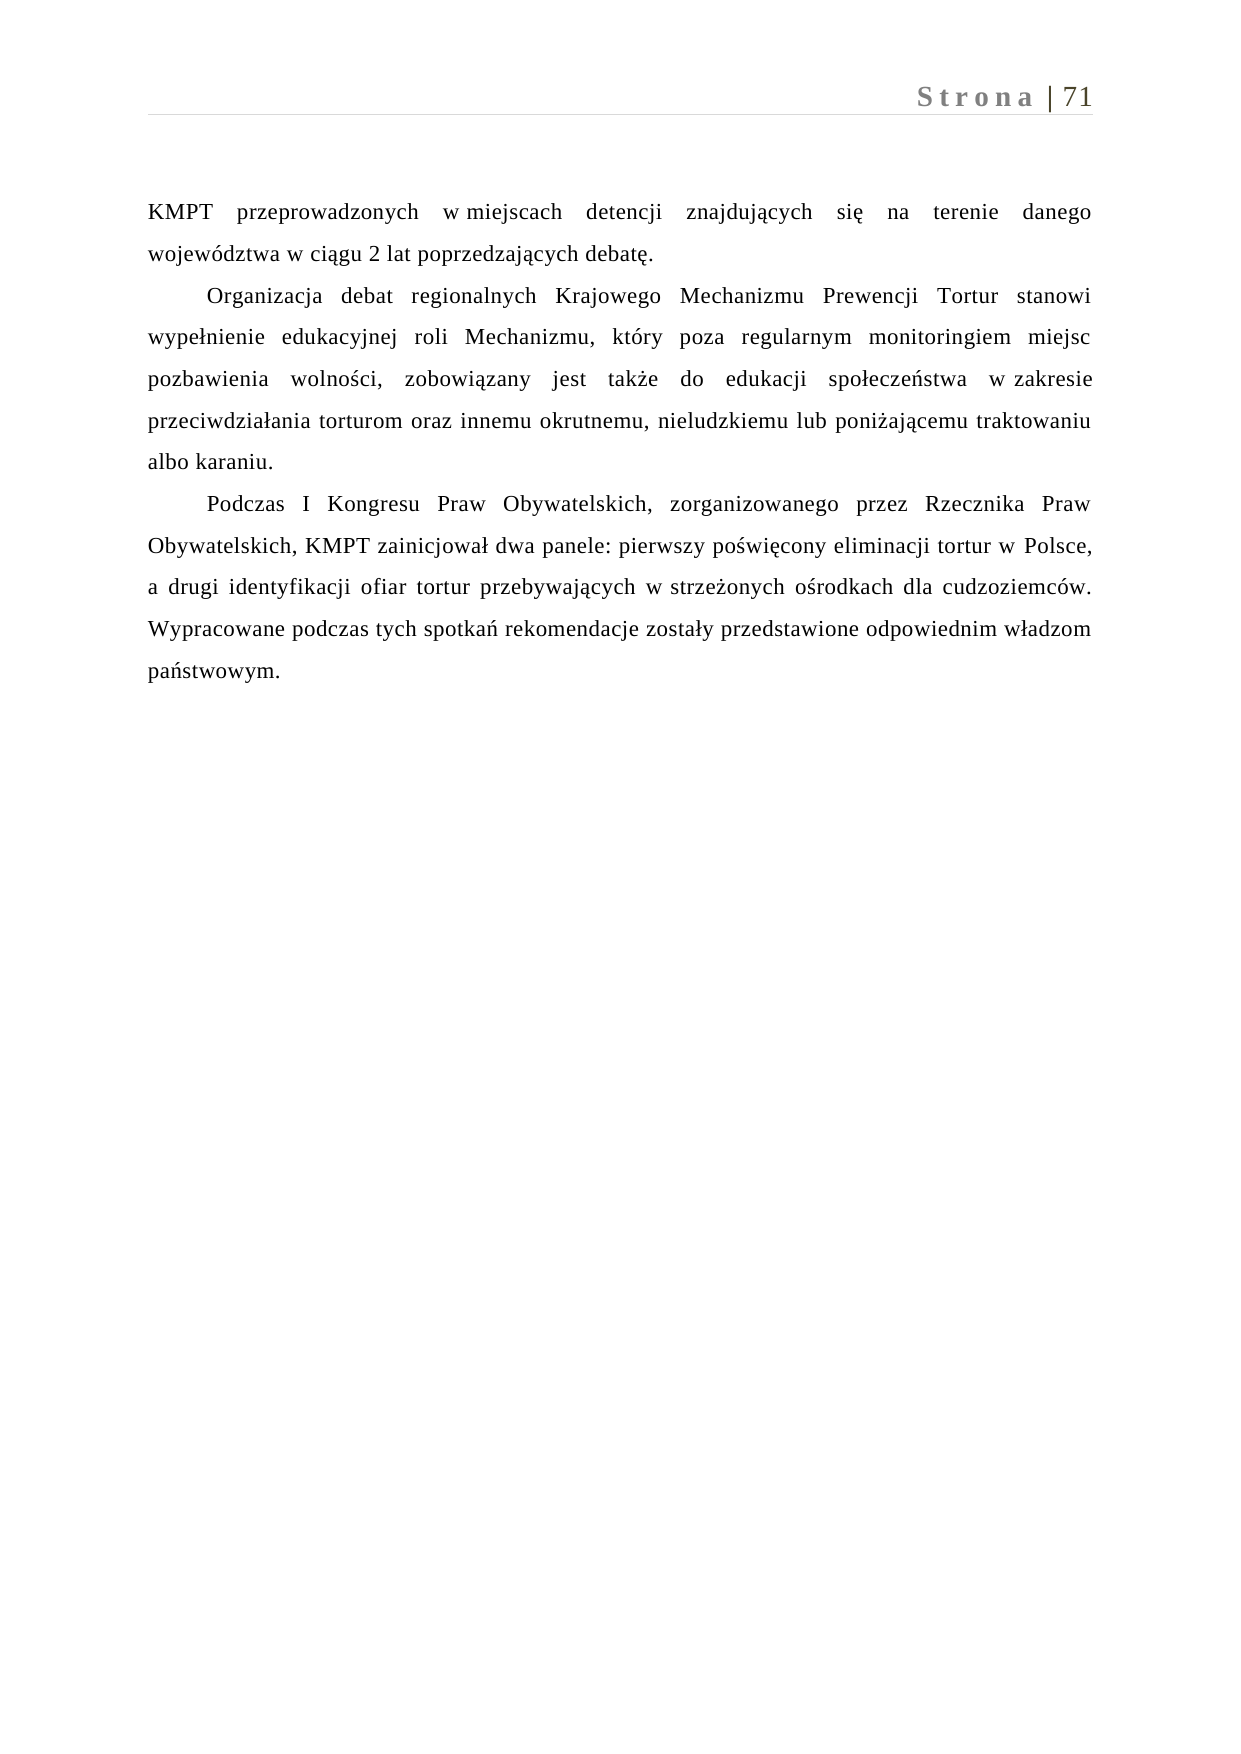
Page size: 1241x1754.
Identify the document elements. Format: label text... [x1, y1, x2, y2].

text Organizacja debat regionalnych Krajowego Mechanizmu Prewencji Tortur stanowi wypełnienie edukacyjnej roli Mechanizmu, który poza regularnym monitoringiem miejsc pozbawienia wolności, zobowiązany jest także do edukacji społeczeństwa w zakresie przeciwdziałania torturom oraz innemu okrutnemu, nieludzkiemu lub poniżającemu traktowaniu albo karaniu. [148, 270, 1093, 478]
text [148, 186, 1093, 270]
text Podczas I Kongresu Praw Obywatelskich, zorganizowanego przez Rzecznika Praw Obywatelskich, KMPT zainicjował dwa panele: pierwszy poświęcony eliminacji tortur w Polsce, a drugi identyfikacji ofiar tortur przebywających w strzeżonych ośrodkach dla cudzoziemców. Wypracowane podczas tych spotkań rekomendacje zostały przedstawione odpowiednim władzom państwowym. [148, 478, 1093, 686]
